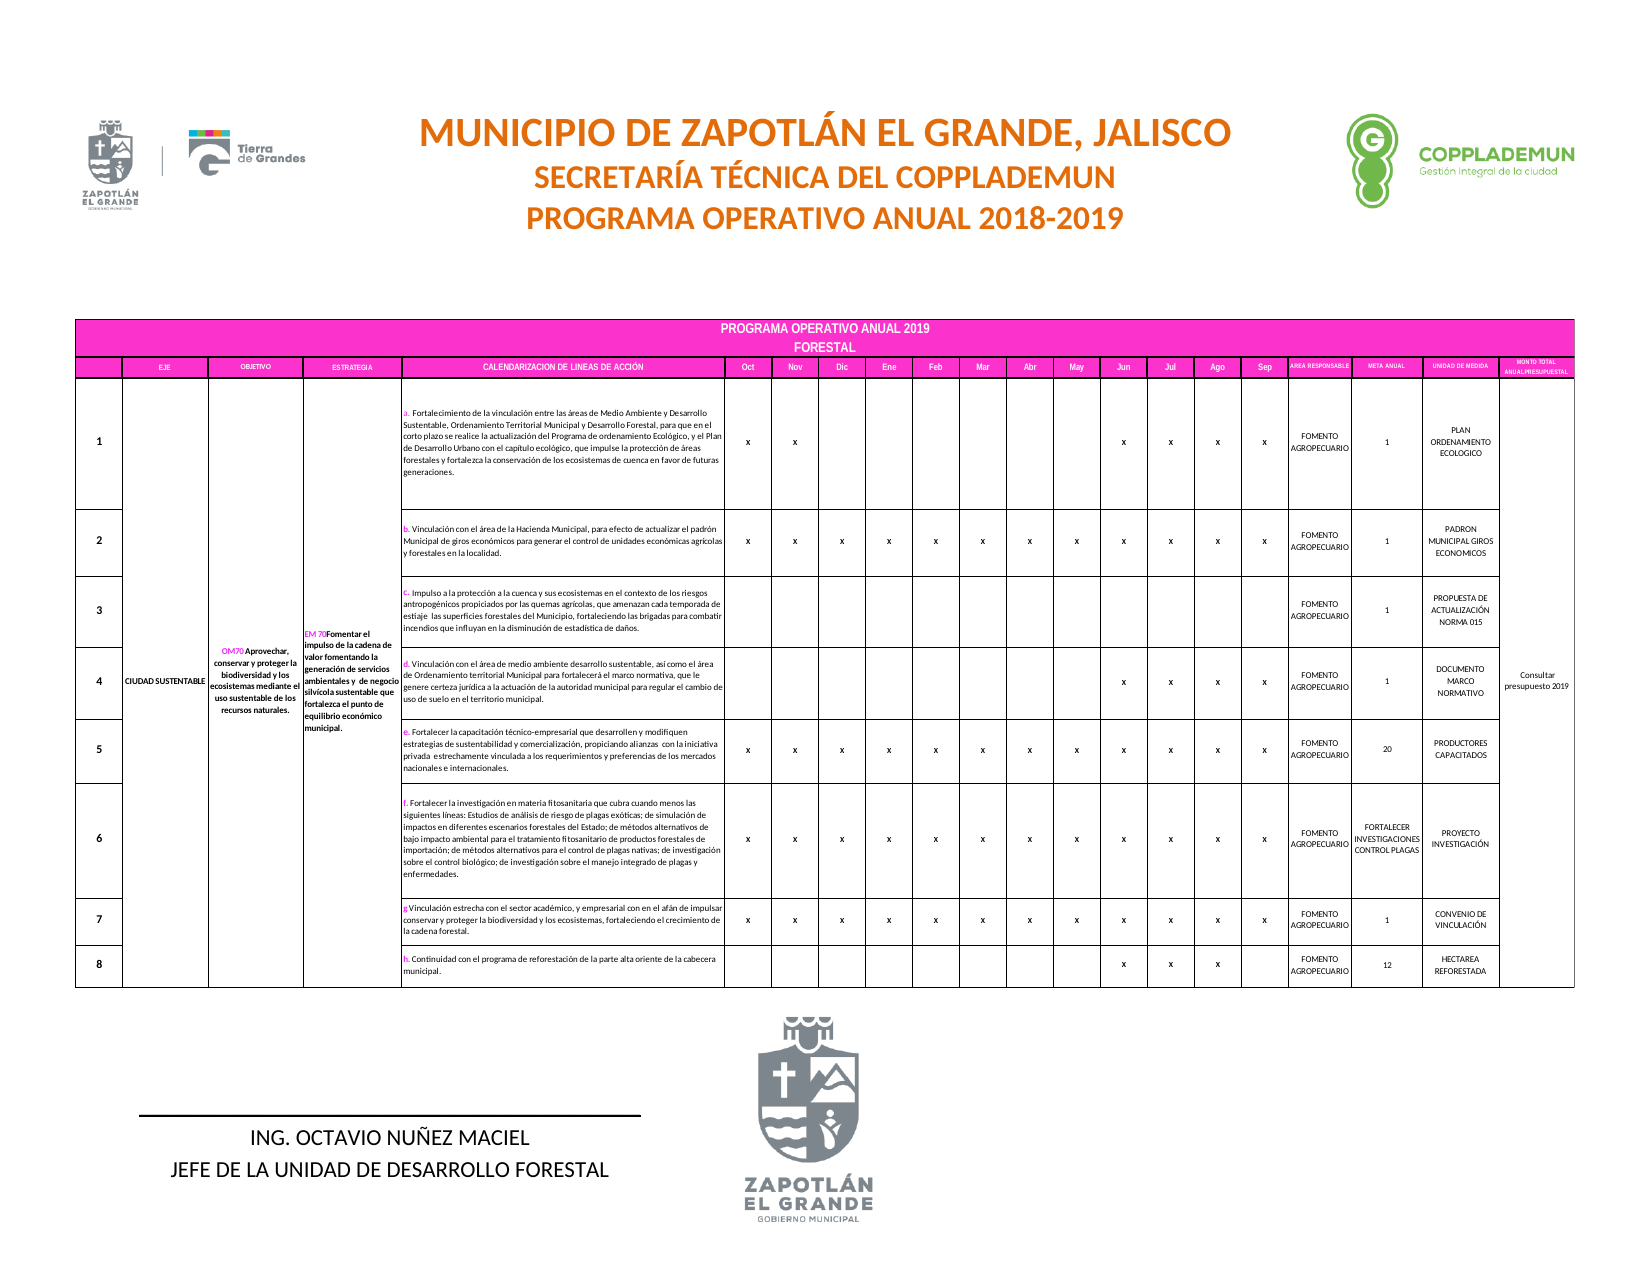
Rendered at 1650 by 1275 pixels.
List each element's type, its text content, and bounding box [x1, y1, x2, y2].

picture [739, 1010, 883, 1234]
picture [76, 118, 311, 212]
text MUNICIPIO DE ZAPOTLÁN EL GRANDE, JALISCO [75, 106, 1575, 156]
picture [1345, 109, 1577, 211]
text PROGRAMA OPERATIVO ANUAL 2018-2019 [75, 197, 1575, 238]
text SECRETARÍA TÉCNICA DEL COPPLADEMUN [311, 156, 1345, 197]
